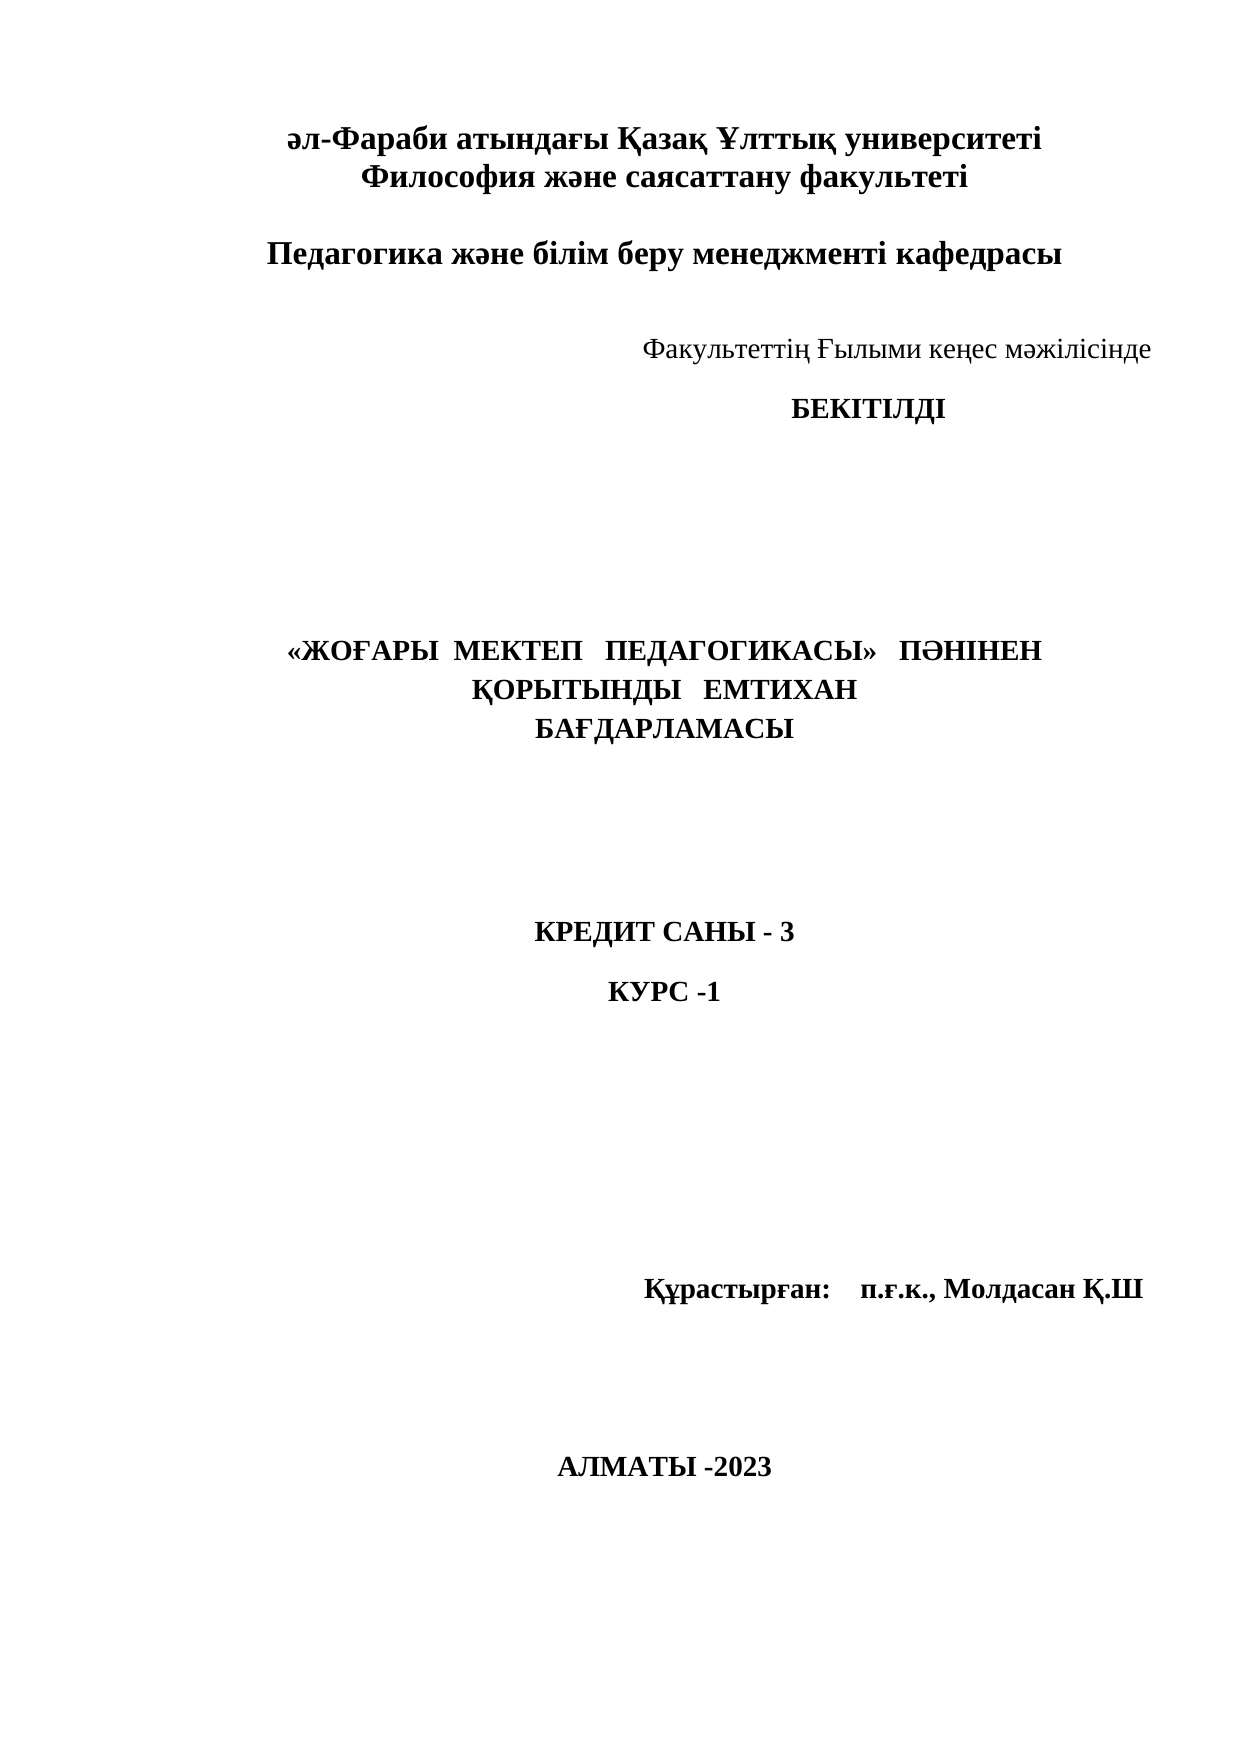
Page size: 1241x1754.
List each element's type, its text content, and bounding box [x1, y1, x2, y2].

text «ЖОҒАРЫ МЕКТЕП ПЕДАГОГИКАСЫ» ПӘНІНЕН [177, 633, 1152, 667]
text ҚОРЫТЫНДЫ ЕМТИХАН [177, 672, 1152, 706]
text Педагогика және білім беру менеджменті кафедрасы [177, 233, 1152, 271]
text КУРС -1 [177, 974, 1152, 1007]
text әл-Фараби атындағы Қазақ Ұлттық университеті [177, 118, 1152, 156]
text Философия және саясаттану факультеті [177, 156, 1152, 195]
text БЕКІТІЛДІ [177, 391, 1152, 424]
text Факультеттің Ғылыми кеңес мәжілісінде [177, 332, 1152, 365]
text КРЕДИТ САНЫ - 3 [177, 914, 1152, 948]
text Құрастырған: п.ғ.к., Молдасан Қ.Ш [177, 1271, 1152, 1304]
text БАҒДАРЛАМАСЫ [177, 711, 1152, 744]
text АЛМАТЫ -2023 [177, 1449, 1152, 1482]
